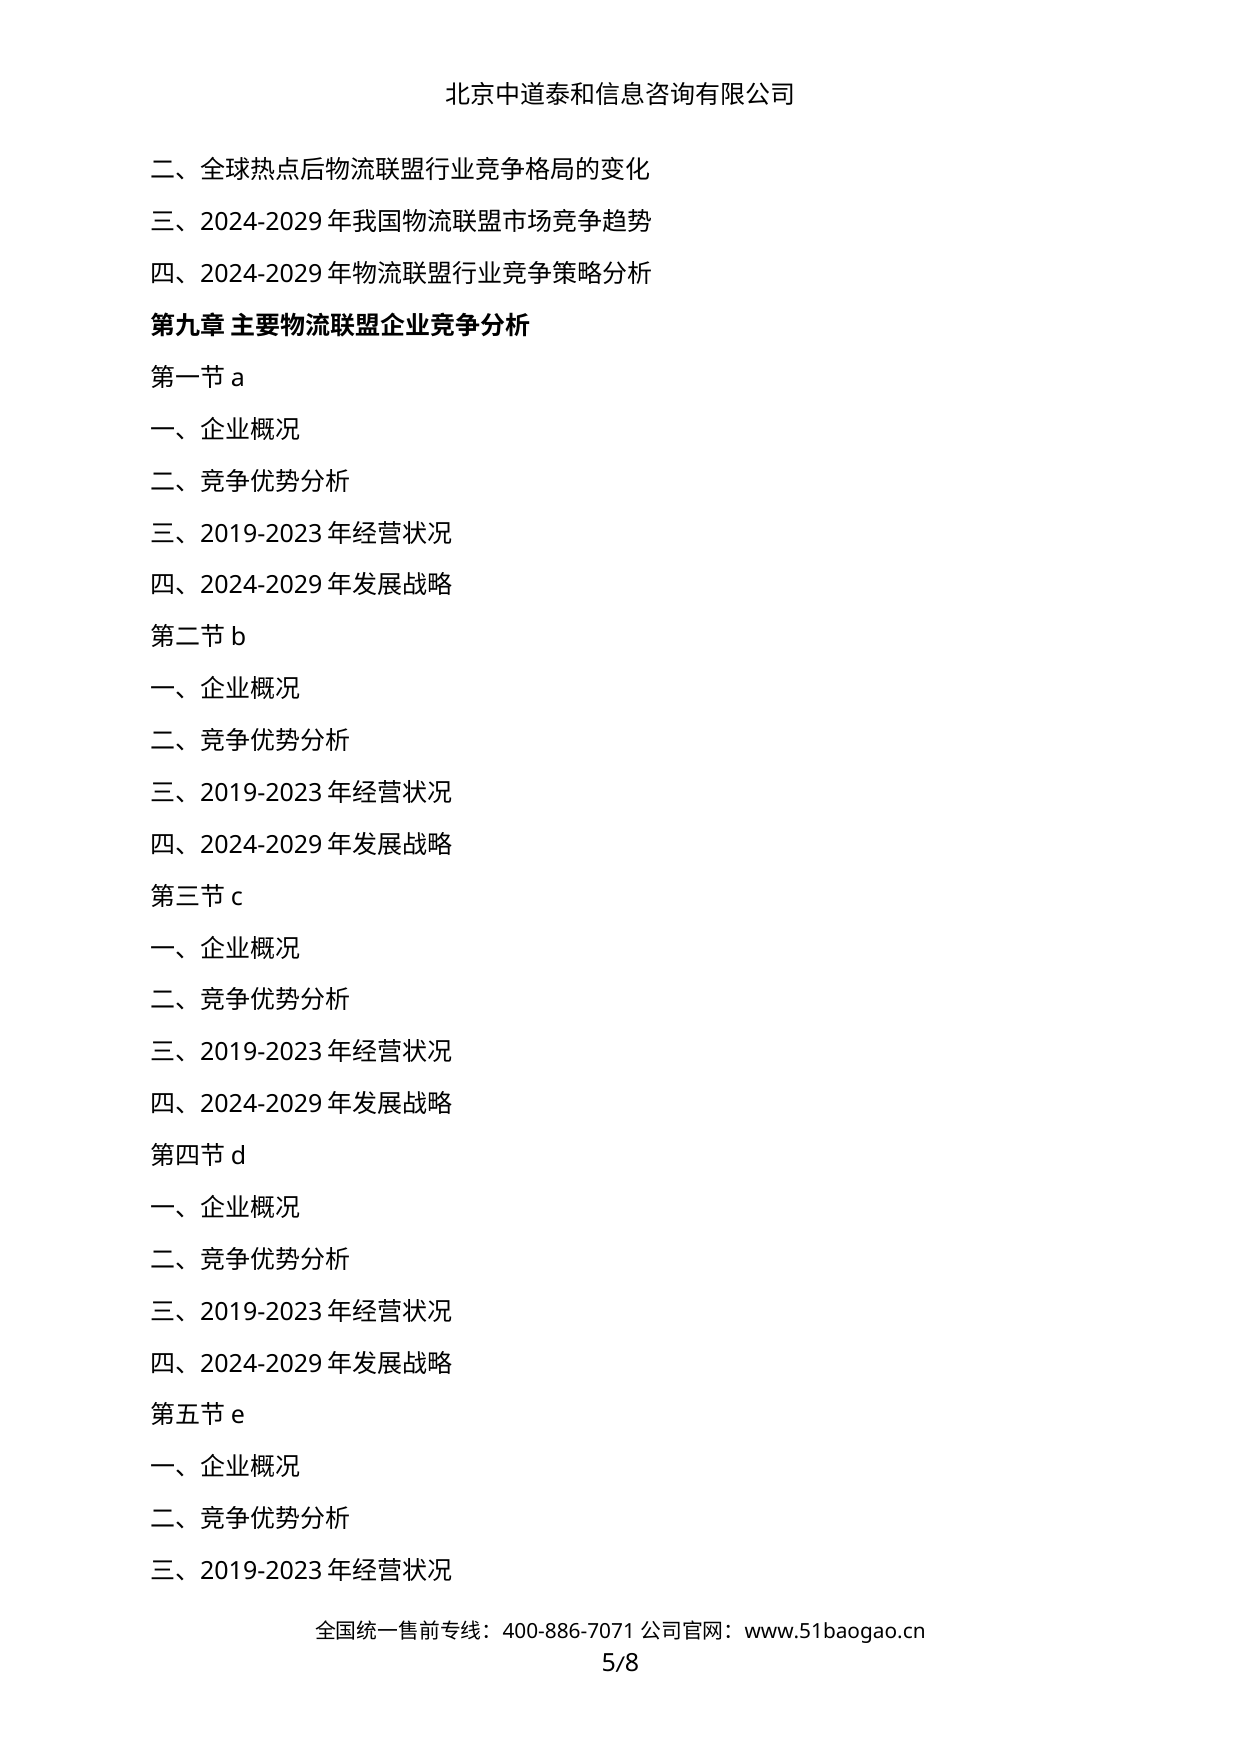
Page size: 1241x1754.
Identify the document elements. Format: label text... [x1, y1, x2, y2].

text 一、企业概况 [150, 409, 1090, 446]
text 第一节 a [150, 357, 1090, 394]
text 第二节 b [150, 617, 1090, 653]
text 三、2024-2029年我国物流联盟市场竞争趋势 [150, 202, 1090, 238]
text 一、企业概况 [150, 1187, 1090, 1224]
text 一、企业概况 [150, 928, 1090, 964]
text 四、2024-2029年发展战略 [150, 1084, 1090, 1120]
text 四、2024-2029年发展战略 [150, 1343, 1090, 1379]
text 三、2019-2023年经营状况 [150, 772, 1090, 809]
text 一、企业概况 [150, 669, 1090, 705]
text 三、2019-2023年经营状况 [150, 1551, 1090, 1587]
text 二、竞争优势分析 [150, 461, 1090, 497]
text 三、2019-2023年经营状况 [150, 1032, 1090, 1068]
text 四、2024-2029年发展战略 [150, 565, 1090, 601]
text 二、竞争优势分析 [150, 721, 1090, 757]
text 第四节 d [150, 1136, 1090, 1172]
text 二、竞争优势分析 [150, 1499, 1090, 1535]
text 四、2024-2029年发展战略 [150, 824, 1090, 861]
text 三、2019-2023年经营状况 [150, 1291, 1090, 1327]
text 二、竞争优势分析 [150, 980, 1090, 1016]
text 四、2024-2029年物流联盟行业竞争策略分析 [150, 254, 1090, 290]
text 第三节 c [150, 876, 1090, 912]
text 三、2019-2023年经营状况 [150, 513, 1090, 549]
text 一、企业概况 [150, 1447, 1090, 1483]
text 二、全球热点后物流联盟行业竞争格局的变化 [150, 150, 1090, 186]
text 第五节 e [150, 1395, 1090, 1431]
text 二、竞争优势分析 [150, 1239, 1090, 1276]
text 第九章 主要物流联盟企业竞争分析 [150, 306, 1090, 342]
